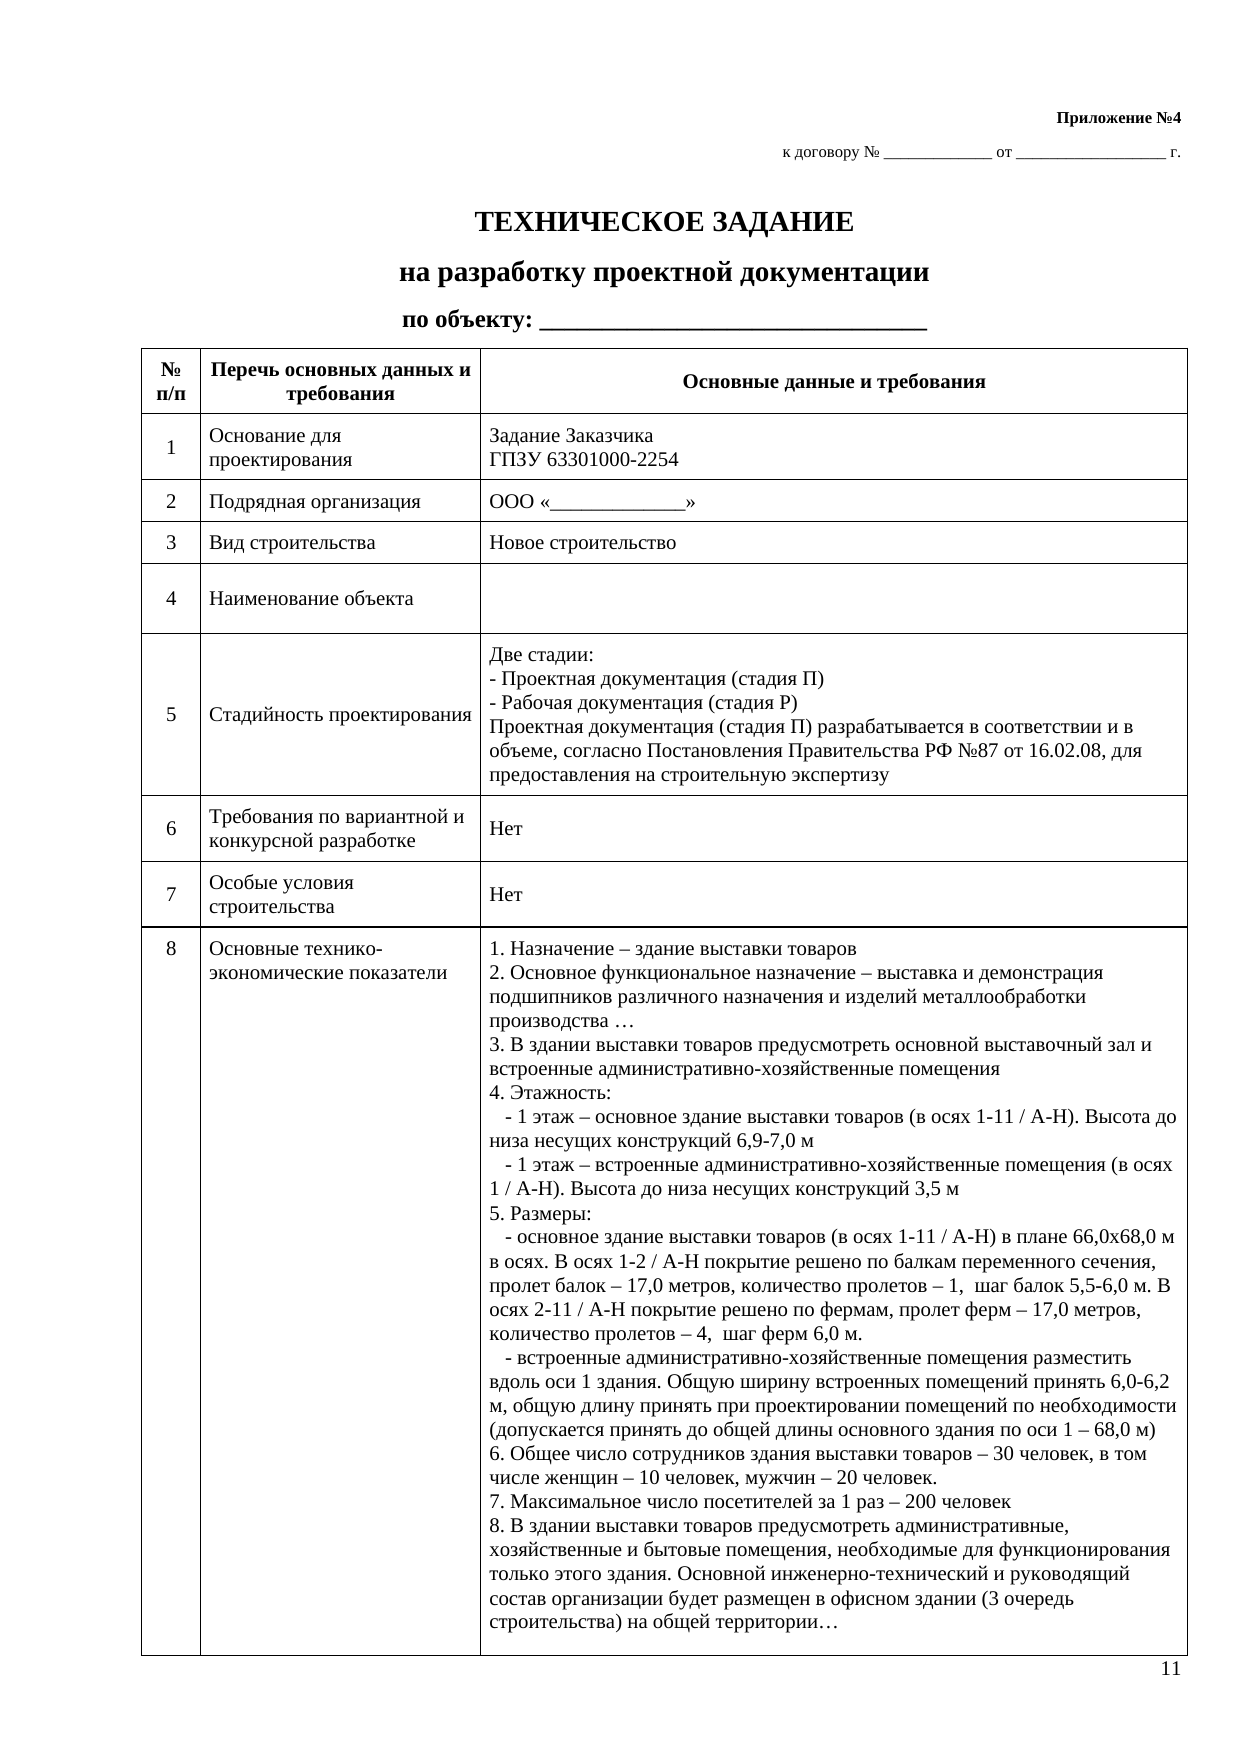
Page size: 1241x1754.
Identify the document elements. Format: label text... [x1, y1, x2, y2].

table_cell Две стадии: - Проектная документация (стадия П) - Рабочая документация (стадия Р) Проектная документация (стадия П) разрабатывается в соответствии и в объеме, согласно Постановления Правительства РФ №87 от 16.02.08, для предоставления на строительную экспертизу [481, 634, 1187, 795]
table_cell ООО «_____________» [481, 480, 1187, 521]
table_cell Новое строительство [481, 522, 1187, 563]
table_cell 1 [142, 414, 200, 479]
table_cell 5 [142, 634, 200, 795]
table_cell Наименование объекта [201, 564, 480, 633]
text по объекту: _______________________________ [148, 304, 1181, 333]
table_cell Требования по вариантной и конкурсной разработке [201, 796, 480, 861]
text к договору № _____________ от __________________ г. [148, 141, 1181, 161]
table_cell 2 [142, 480, 200, 521]
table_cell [481, 928, 1187, 1655]
table_cell [481, 564, 1187, 633]
table_cell 7 [142, 862, 200, 926]
table_cell Особые условия строительства [201, 862, 480, 926]
table_cell Стадийность проектирования [201, 634, 480, 795]
text Приложение №4 [148, 108, 1181, 127]
text ТЕХНИЧЕСКОЕ ЗАДАНИЕ [148, 204, 1181, 237]
table_cell 6 [142, 796, 200, 861]
table_cell Нет [481, 862, 1187, 926]
table_cell Вид строительства [201, 522, 480, 563]
table_cell 8 [142, 928, 200, 1655]
table_cell Нет [481, 796, 1187, 861]
table_header Основные данные и требования [481, 349, 1187, 413]
table_cell 3 [142, 522, 200, 563]
table_header Перечь основных данных и требования [201, 349, 480, 413]
text на разработку проектной документации [148, 254, 1181, 288]
table_cell 4 [142, 564, 200, 633]
table_header № п/п [142, 349, 200, 413]
table_cell Задание Заказчика ГПЗУ 63301000-2254 [481, 414, 1187, 479]
table_cell Основание для проектирования [201, 414, 480, 479]
table_cell Подрядная организация [201, 480, 480, 521]
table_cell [201, 928, 480, 1655]
